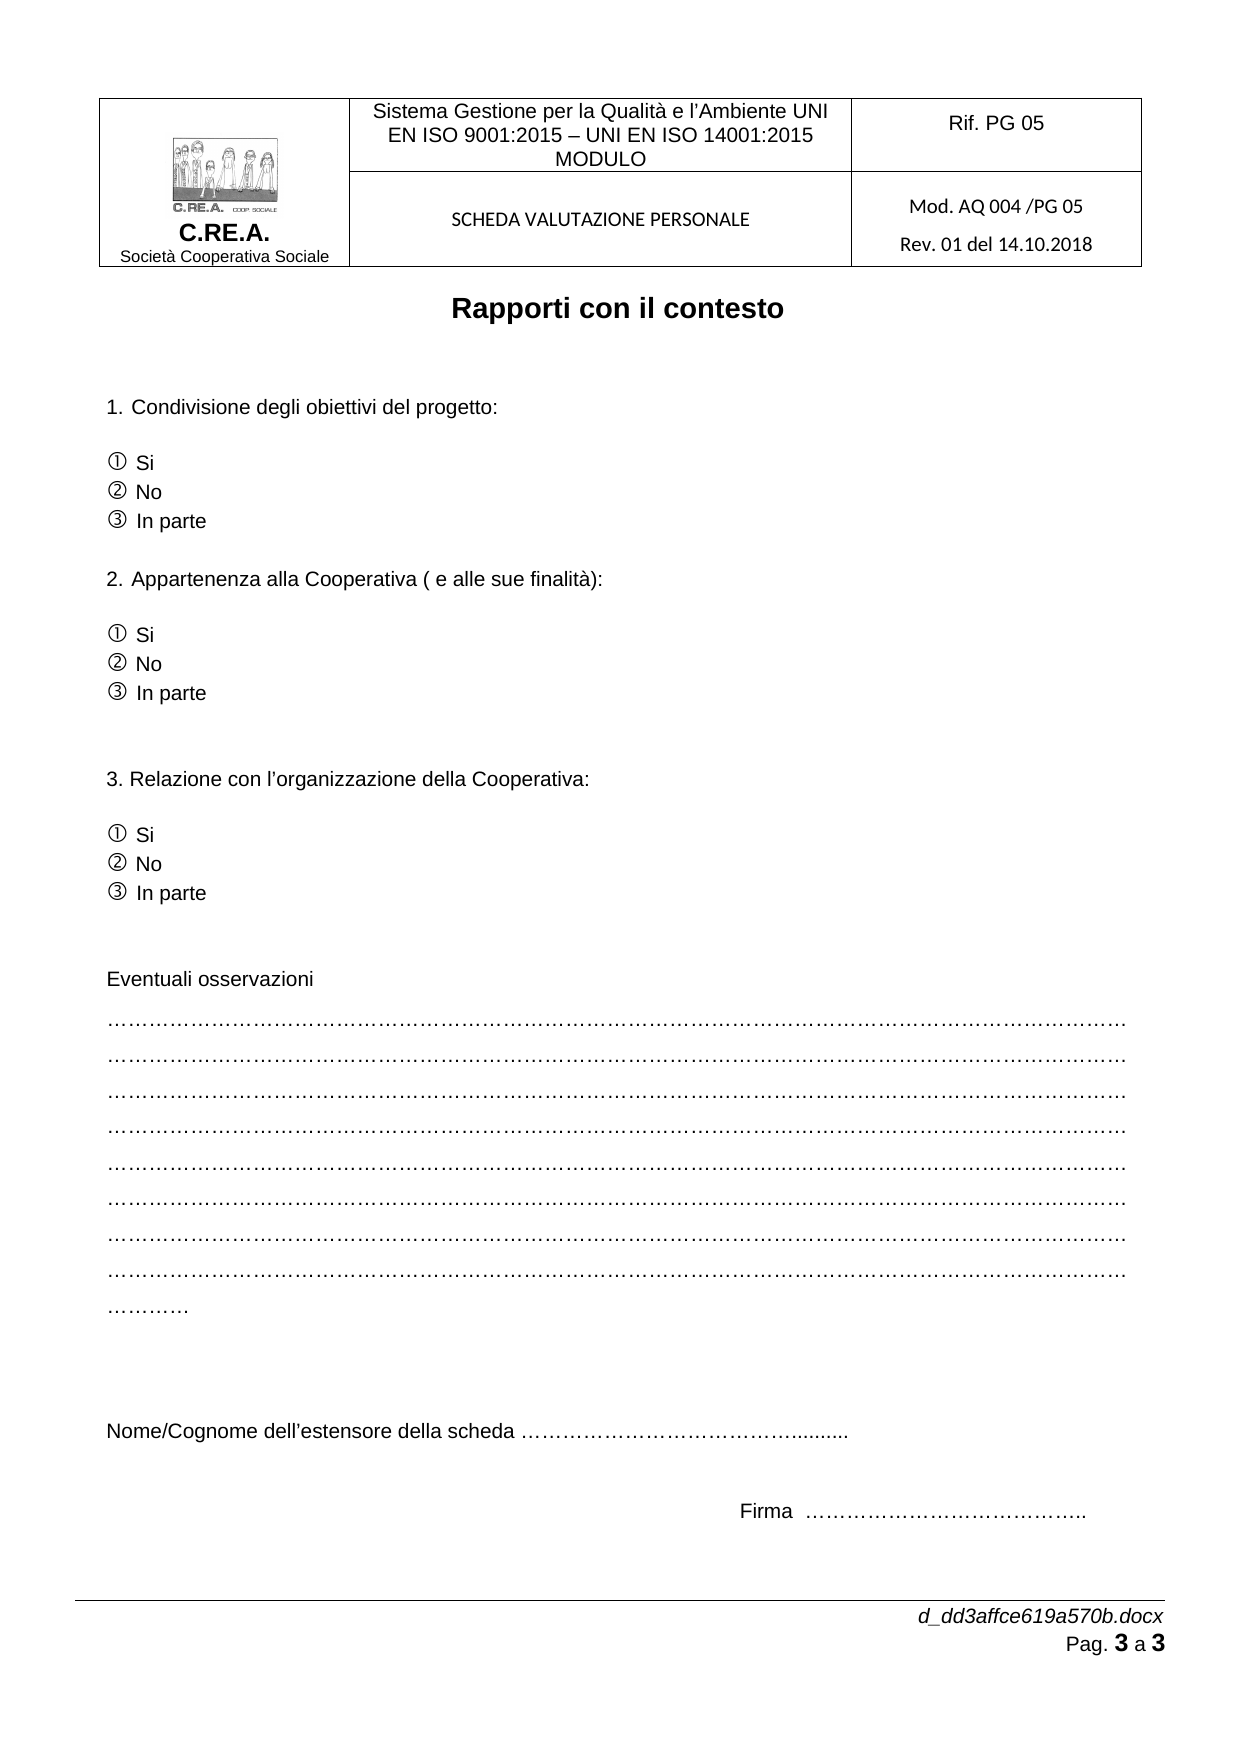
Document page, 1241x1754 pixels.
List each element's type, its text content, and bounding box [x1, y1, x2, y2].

text No [106, 652, 1129, 677]
text Si [106, 451, 1129, 476]
text Si [106, 823, 1129, 848]
text No [106, 480, 1129, 505]
text Eventuali osservazioni [106, 966, 1129, 990]
text No [106, 852, 1129, 877]
text Firma ………………………………….. [739, 1475, 1129, 1523]
text 3. Relazione con l’organizzazione della Cooperativa: [106, 766, 1129, 790]
picture [165, 132, 284, 219]
text Rapporti con il contesto [106, 291, 1129, 324]
text ……………………………………………………………………………………………………………………………………………………………………………………………………………………………………………………………………………………………………………………………………………………………………………………………………………………………………………………………………………………………………………………………………………………………………………………………………………………………………………………………………………………………………………………………………………………………………………………………………………………………………………………………………………………………………………………………………………………………………………………………………………………………………………………………………………………………… [106, 1007, 1129, 1318]
list Appartenenza alla Cooperativa ( e alle sue finalità): [106, 566, 1129, 590]
list Condivisione degli obiettivi del progetto: [106, 394, 1129, 418]
text In parte [106, 881, 1129, 906]
text Nome/Cognome dell’estensore della scheda ………………………………….......... [106, 1418, 1129, 1442]
text In parte [106, 509, 1129, 534]
text Si [106, 623, 1129, 648]
text In parte [106, 681, 1129, 706]
